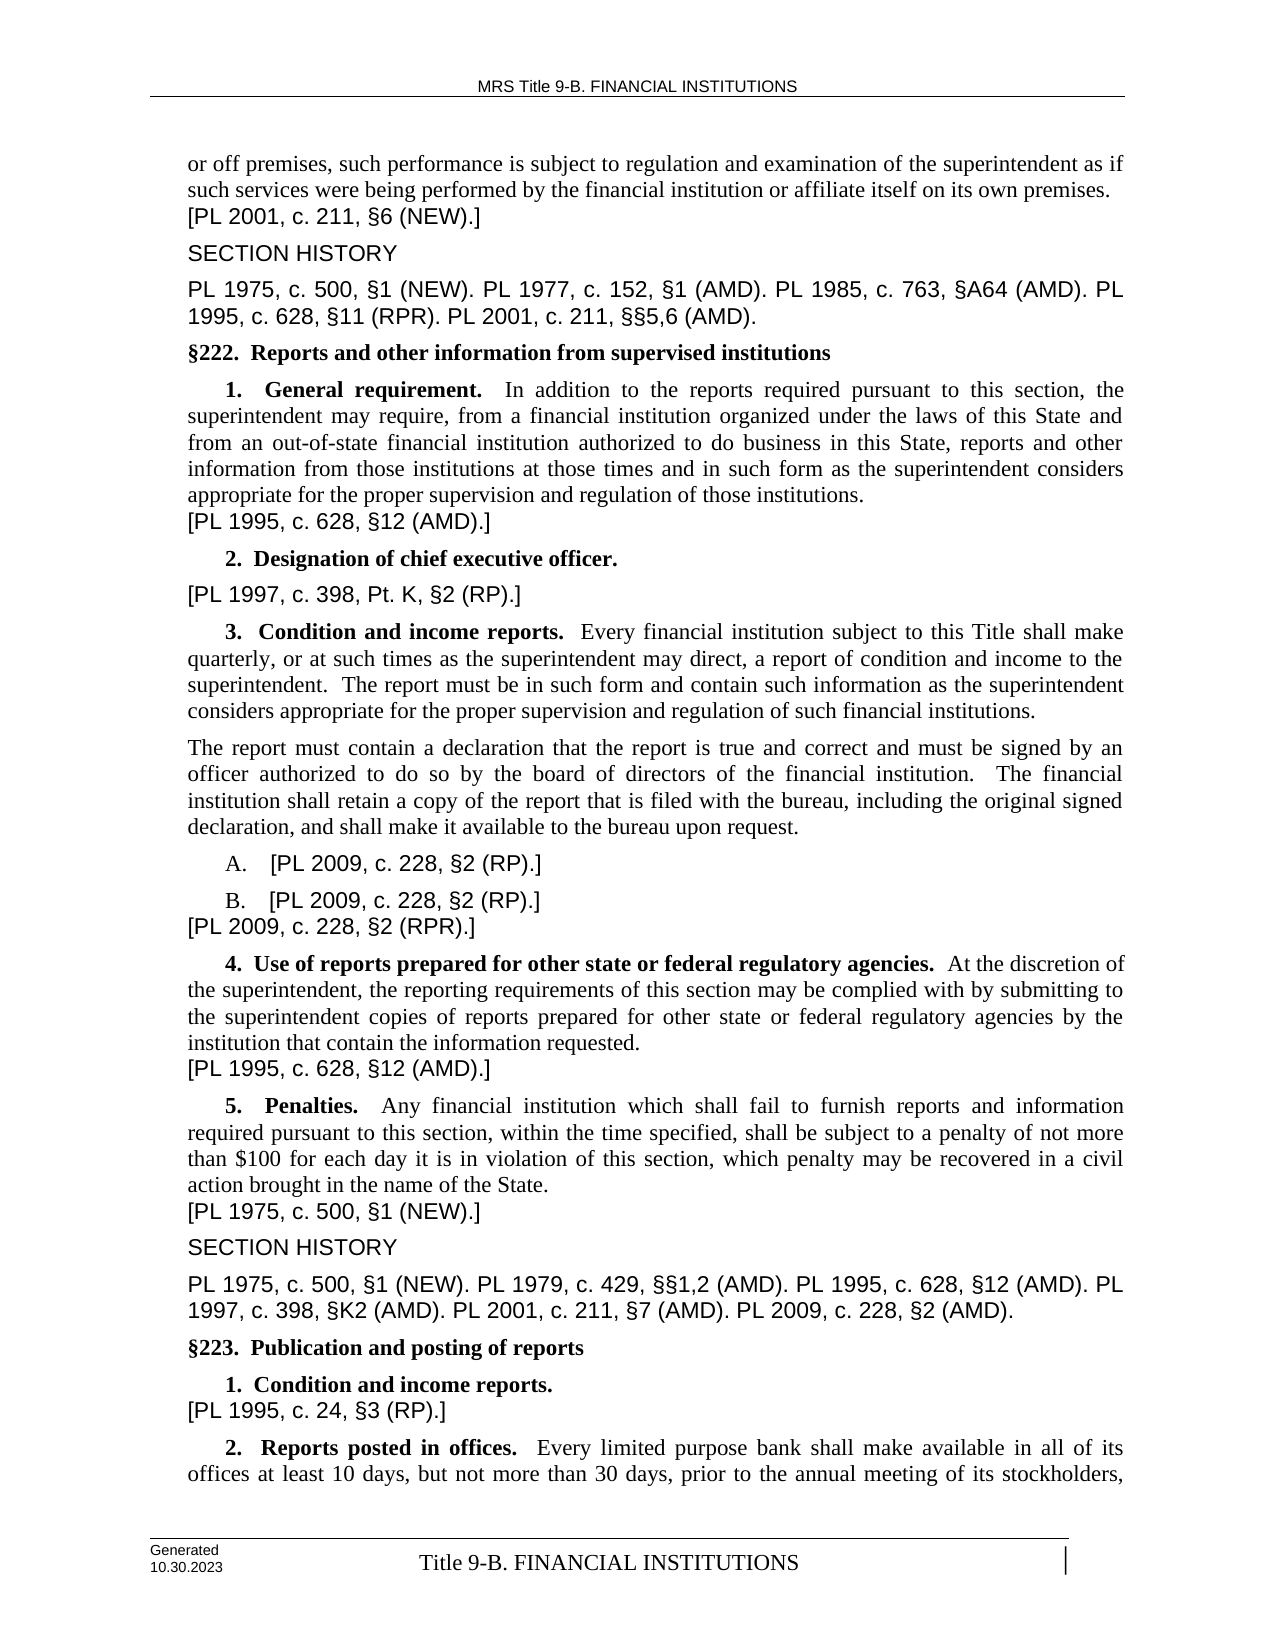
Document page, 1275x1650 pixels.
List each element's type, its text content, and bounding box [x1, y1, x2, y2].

text 4. Use of reports prepared for other state or federal regulatory agencies. At the discretion of the superintendent, the reporting requirements of this section may be complied with by submitting to the superintendent copies of reports prepared for other state or federal regulatory agencies by the institution that contain the information requested. [187, 950, 1125, 1055]
text 1. Condition and income reports. [187, 1371, 1125, 1397]
text 3. Condition and income reports. Every financial institution subject to this Title shall make quarterly, or at such times as the superintendent may direct, a report of condition and income to the superintendent. The report must be in such form and contain such information as the superintendent considers appropriate for the proper supervision and regulation of such financial institutions. [187, 618, 1125, 724]
text [PL 2009, c. 228, §2 (RPR).] [187, 913, 1125, 939]
text 5. Penalties. Any financial institution which shall fail to furnish reports and information required pursuant to this section, within the time specified, shall be subject to a penalty of not more than $100 for each day it is in violation of this section, which penalty may be recovered in a civil action brought in the name of the State. [187, 1092, 1125, 1198]
text [PL 2001, c. 211, §6 (NEW).] [187, 203, 1125, 229]
text [PL 1995, c. 24, §3 (RP).] [187, 1397, 1125, 1424]
text PL 1975, c. 500, §1 (NEW). PL 1977, c. 152, §1 (AMD). PL 1985, c. 763, §A64 (AMD). PL 1995, c. 628, §11 (RPR). PL 2001, c. 211, §§5,6 (AMD). [187, 276, 1125, 329]
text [187, 150, 1125, 203]
text §222. Reports and other information from supervised institutions [187, 339, 1125, 366]
text A. [PL 2009, c. 228, §2 (RP).] [225, 850, 1125, 876]
text [PL 1997, c. 398, Pt. K, §2 (RP).] [187, 581, 1125, 608]
text PL 1975, c. 500, §1 (NEW). PL 1979, c. 429, §§1,2 (AMD). PL 1995, c. 628, §12 (AMD). PL 1997, c. 398, §K2 (AMD). PL 2001, c. 211, §7 (AMD). PL 2009, c. 228, §2 (AMD). [187, 1271, 1125, 1324]
text [PL 1995, c. 628, §12 (AMD).] [187, 1055, 1125, 1082]
text 2. Designation of chief executive officer. [187, 545, 1125, 571]
text 1. General requirement. In addition to the reports required pursuant to this section, the superintendent may require, from a financial institution organized under the laws of this State and from an out-of-state financial institution authorized to do business in this State, reports and other information from those institutions at those times and in such form as the superintendent considers appropriate for the proper supervision and regulation of those institutions. [187, 376, 1125, 508]
text [PL 1995, c. 628, §12 (AMD).] [187, 508, 1125, 534]
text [187, 1434, 1125, 1487]
text SECTION HISTORY [187, 1234, 1125, 1261]
text §223. Publication and posting of reports [187, 1334, 1125, 1361]
text The report must contain a declaration that the report is true and correct and must be signed by an officer authorized to do so by the board of directors of the financial institution. The financial institution shall retain a copy of the report that is filed with the bureau, including the original signed declaration, and shall make it available to the bureau upon request. [187, 734, 1125, 839]
text B. [PL 2009, c. 228, §2 (RP).] [225, 887, 1125, 913]
text SECTION HISTORY [187, 239, 1125, 266]
text [PL 1975, c. 500, §1 (NEW).] [187, 1198, 1125, 1224]
